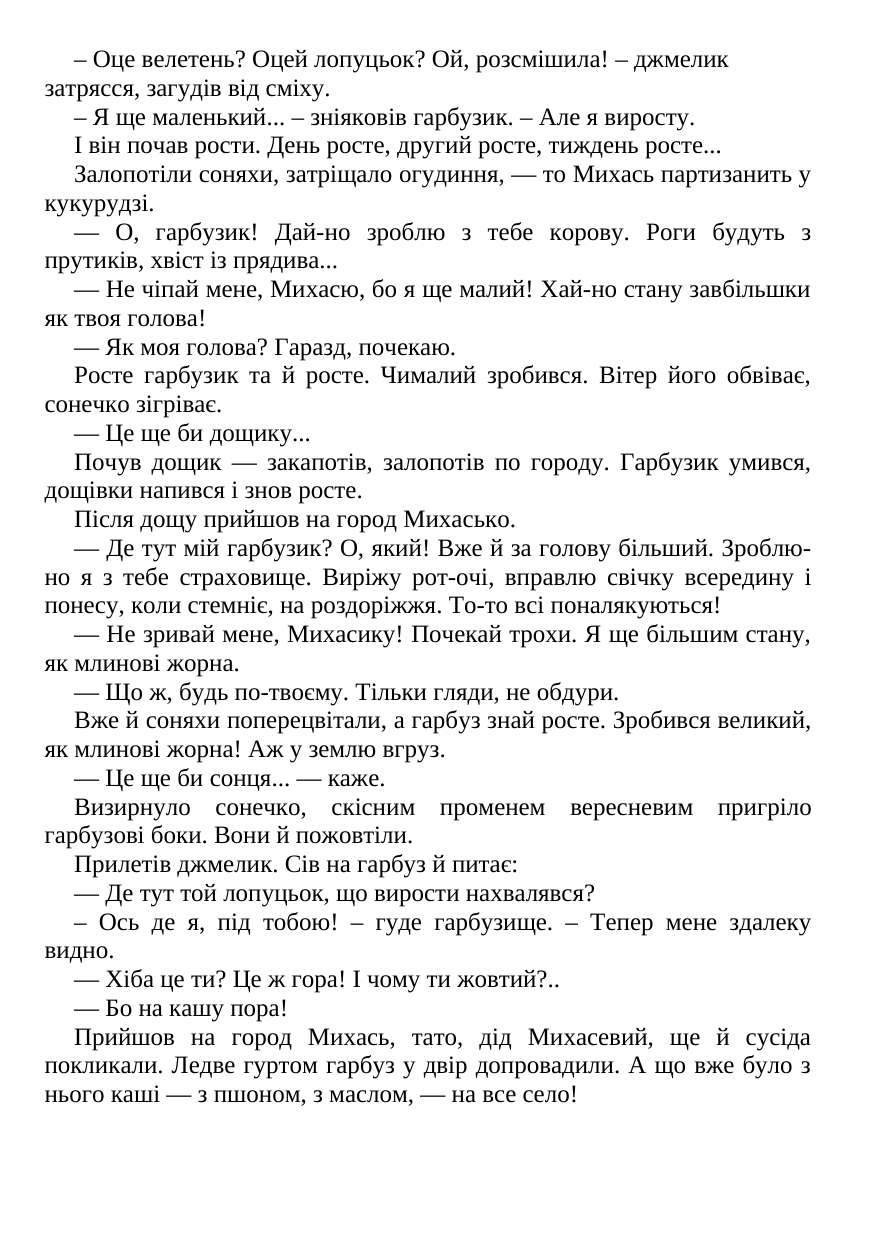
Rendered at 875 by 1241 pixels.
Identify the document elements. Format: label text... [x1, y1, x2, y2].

text — Хіба це ти? Це ж гора! І чому ти жовтий?.. [44, 964, 812, 993]
text І він почав рости. День росте, другий росте, тиждень росте... [44, 131, 812, 159]
text Залопотіли соняхи, затріщало огудиння, — то Михась партизанить у кукурудзі. [44, 159, 812, 217]
text Визирнуло сонечко, скісним променем вересневим пригріло гарбузові боки. Вони й пожовтіли. [44, 792, 812, 849]
text — Бо на кашу пора! [44, 993, 812, 1022]
text Прилетів джмелик. Сів на гарбуз й питає: [44, 849, 812, 878]
text — Не чіпай мене, Михасю, бо я ще малий! Хай-но стану завбільшки як твоя голова! [44, 274, 812, 332]
text — Що ж, будь по-твоєму. Тільки гляди, не обдури. [44, 677, 812, 706]
text Росте гарбузик та й росте. Чималий зробився. Вітер його обвіває, сонечко зігріває. [44, 361, 812, 418]
text — Де тут мій гарбузик? О, який! Вже й за голову більший. Зроблю-но я з тебе страховище. Виріжу рот-очі, вправлю свічку всередину і понесу, коли стемніє, на роздоріжжя. То-то всі поналякуються! [44, 533, 812, 619]
text – Оце велетень? Оцей лопуцьок? Ой, розсмішила! – джмелик затрясся, загудів від сміху. [44, 44, 812, 102]
text Після дощу прийшов на город Михасько. [44, 504, 812, 533]
text Прийшов на город Михась, тато, дід Михасевий, ще й сусіда покликали. Ледве гуртом гарбуз у двір допровадили. А що вже було з нього каші — з пшоном, з маслом, — на все село! [44, 1022, 812, 1108]
text – Я ще маленький... – зніяковів гарбузик. – Але я виросту. [44, 102, 812, 131]
text — Де тут той лопуцьок, що вирости нахвалявся? [44, 878, 812, 907]
text — Не зривай мене, Михасику! Почекай трохи. Я ще більшим стану, як млинові жорна. [44, 619, 812, 677]
text – Ось де я, під тобою! – гуде гарбузище. – Тепер мене здалеку видно. [44, 907, 812, 964]
text — Як моя голова? Гаразд, почекаю. [44, 332, 812, 361]
text — О, гарбузик! Дай-но зроблю з тебе корову. Роги будуть з прутиків, хвіст із прядива... [44, 217, 812, 274]
text — Це ще би дощику... [44, 418, 812, 447]
text — Це ще би сонця... — каже. [44, 763, 812, 792]
text Вже й соняхи поперецвітали, а гарбуз знай росте. Зробився великий, як млинові жорна! Аж у землю вгруз. [44, 706, 812, 763]
text Почув дощик — закапотів, залопотів по городу. Гарбузик умився, дощівки напився і знов росте. [44, 447, 812, 504]
